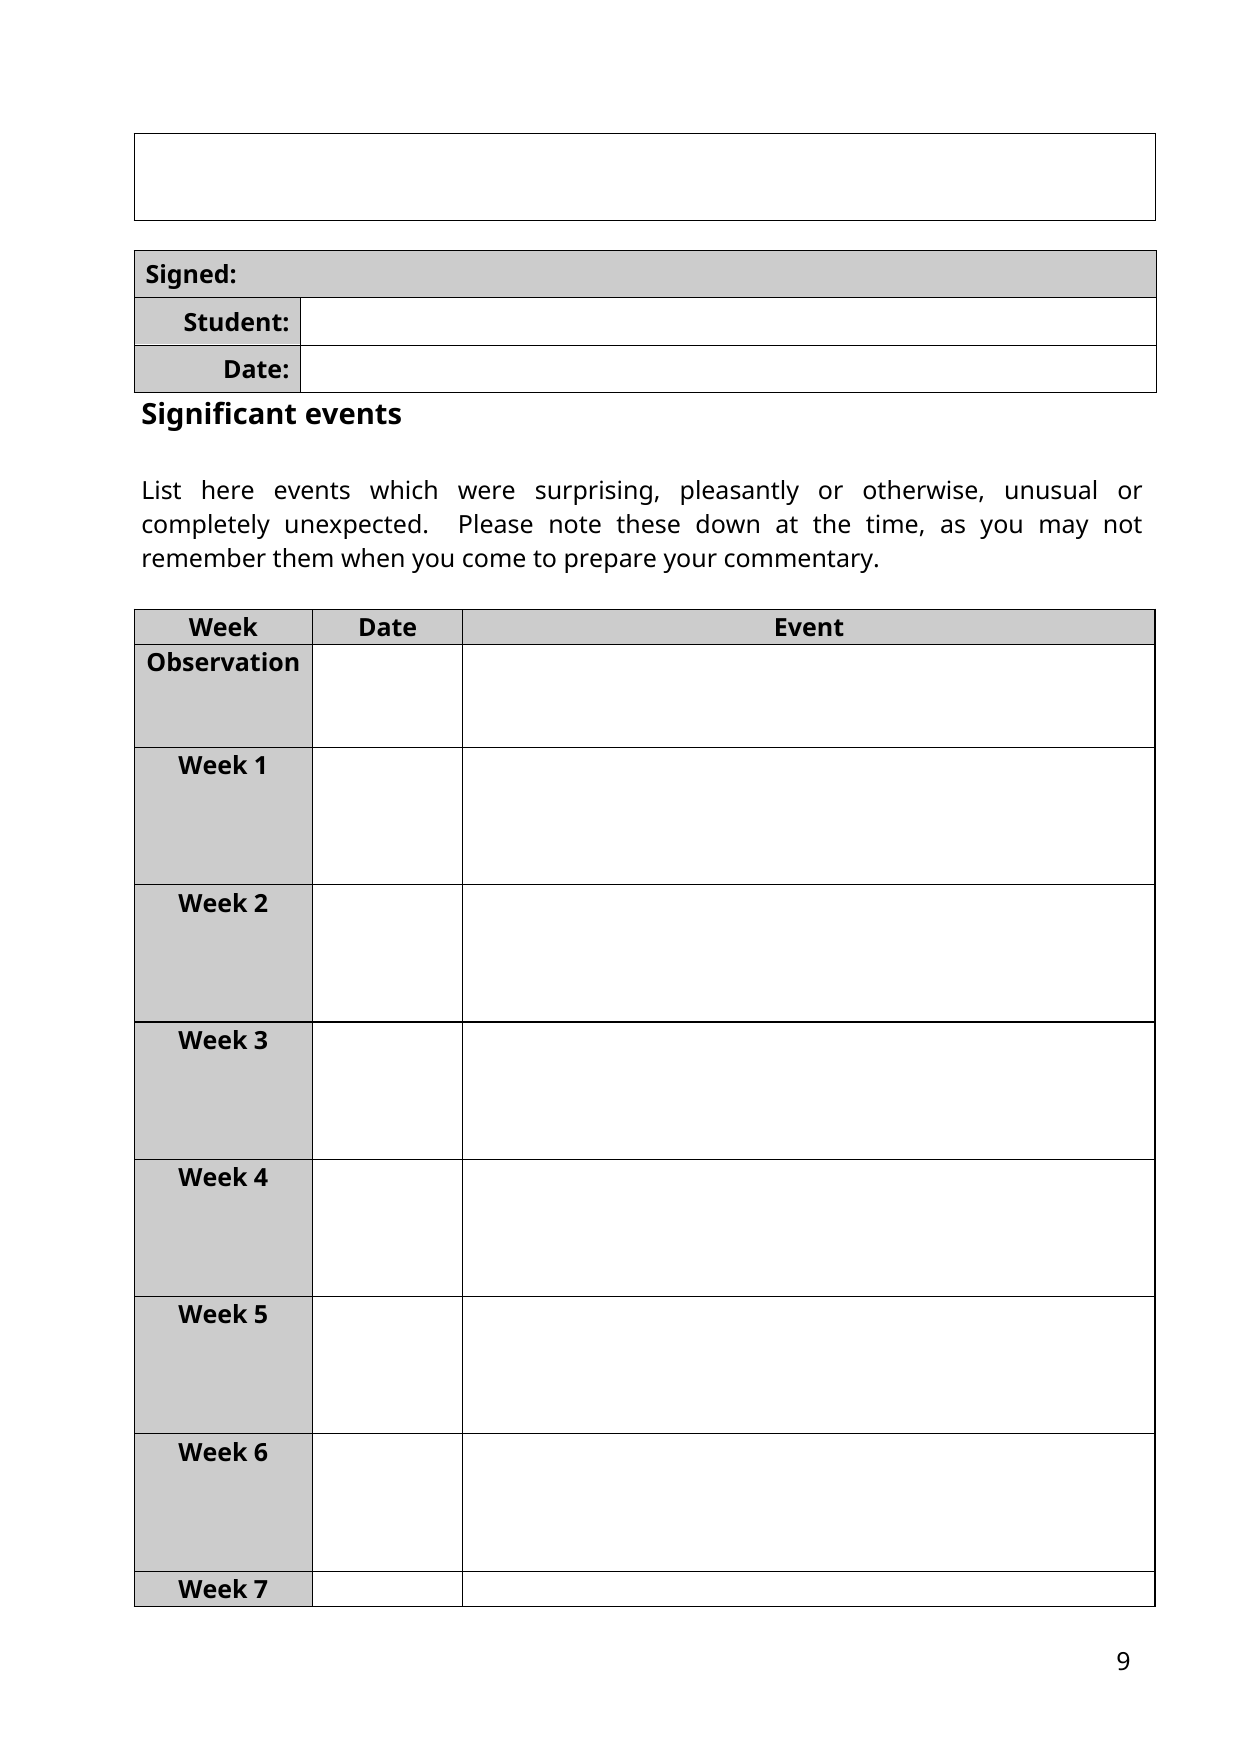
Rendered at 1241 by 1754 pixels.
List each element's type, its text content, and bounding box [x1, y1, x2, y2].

table_cell [313, 1572, 462, 1606]
table_header Week [135, 610, 312, 644]
table_cell [313, 1297, 462, 1433]
table_cell [135, 134, 1155, 220]
table_cell [463, 748, 1154, 884]
table_cell Week 4 [135, 1160, 312, 1296]
table_cell Week 6 [135, 1434, 312, 1571]
table_cell [313, 748, 462, 884]
text Significant events [141, 393, 1150, 433]
table_cell [313, 645, 462, 747]
table_cell [313, 1023, 462, 1159]
table_cell Week 7 [135, 1572, 312, 1606]
text List here events which were surprising, pleasantly or otherwise, unusual or completely unexpected. Please note these down at the time, as you may not remember them when you come to prepare your commentary. [141, 472, 1144, 574]
table_cell Week 2 [135, 885, 312, 1021]
table_cell Week 3 [135, 1023, 312, 1159]
table_cell Student: [135, 298, 300, 344]
table_cell [463, 1023, 1154, 1159]
table_cell [463, 645, 1154, 747]
table_cell [463, 1572, 1154, 1606]
table_header Event [463, 610, 1154, 644]
table_header Date [313, 610, 462, 644]
table_cell [463, 885, 1154, 1021]
table_cell [463, 1160, 1154, 1296]
table_cell [301, 346, 1156, 392]
table_cell [313, 1160, 462, 1296]
table_cell Date: [135, 346, 300, 392]
table_cell [463, 1434, 1154, 1571]
table_cell Observation [135, 645, 312, 747]
table_cell Week 1 [135, 748, 312, 884]
table_cell [313, 885, 462, 1021]
table_cell [463, 1297, 1154, 1433]
table_header Signed: [135, 251, 1156, 297]
table_cell [313, 1434, 462, 1571]
table_cell Week 5 [135, 1297, 312, 1433]
table_cell [301, 298, 1156, 344]
